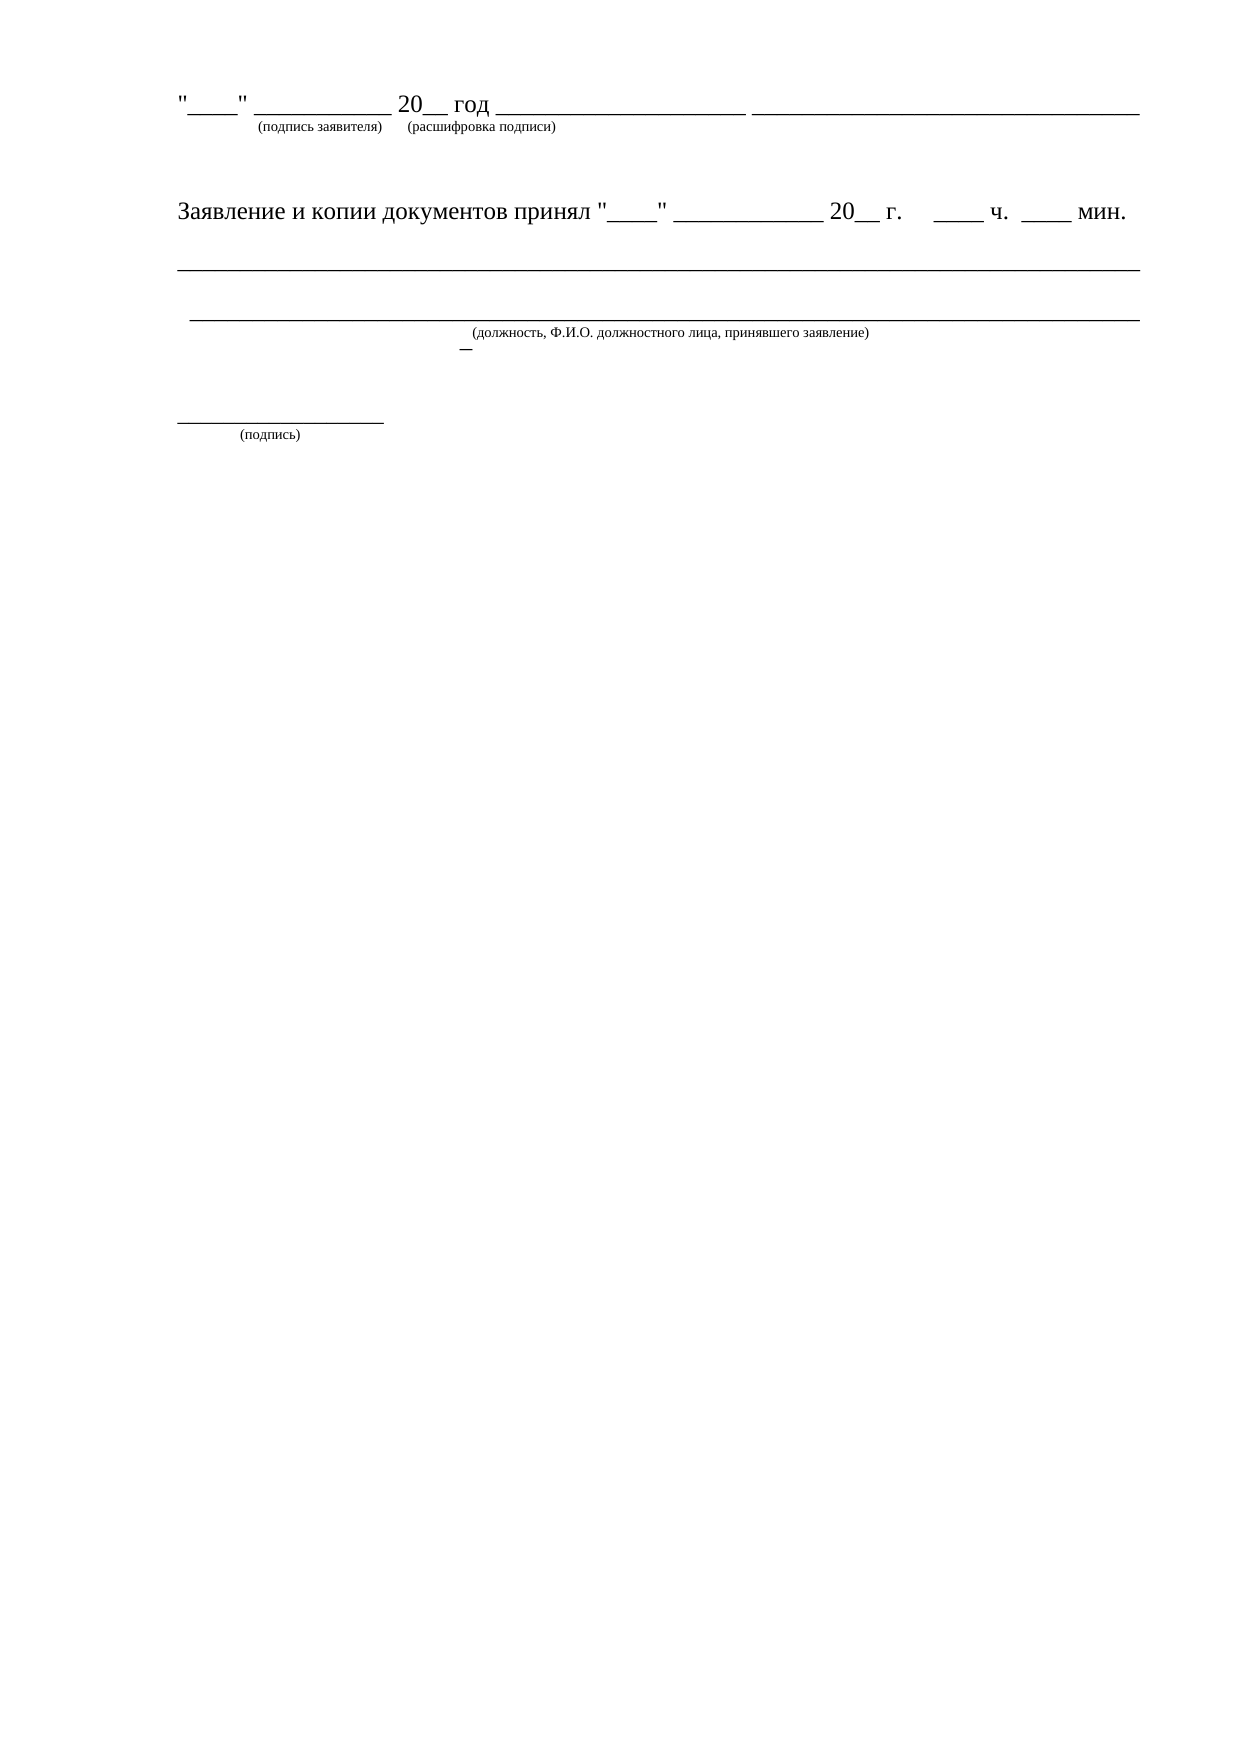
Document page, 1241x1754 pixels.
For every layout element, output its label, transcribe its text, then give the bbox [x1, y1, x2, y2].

text _____________________________________________________________________________ [177, 245, 1152, 274]
text Заявление и копии документов принял "____" ____________ 20__ г. ____ ч. ____ мин. [177, 196, 1152, 224]
text __________________ [177, 399, 1152, 426]
text (подпись заявителя) (расшифровка подписи) [177, 117, 1152, 146]
text (подпись) [177, 426, 1152, 455]
text "____" ___________ 20__ год ____________________ _______________________________ [177, 89, 1152, 117]
text _____________________________________________________________________________(должность, Ф.И.О. должностного лица, принявшего заявление) [177, 295, 1152, 352]
